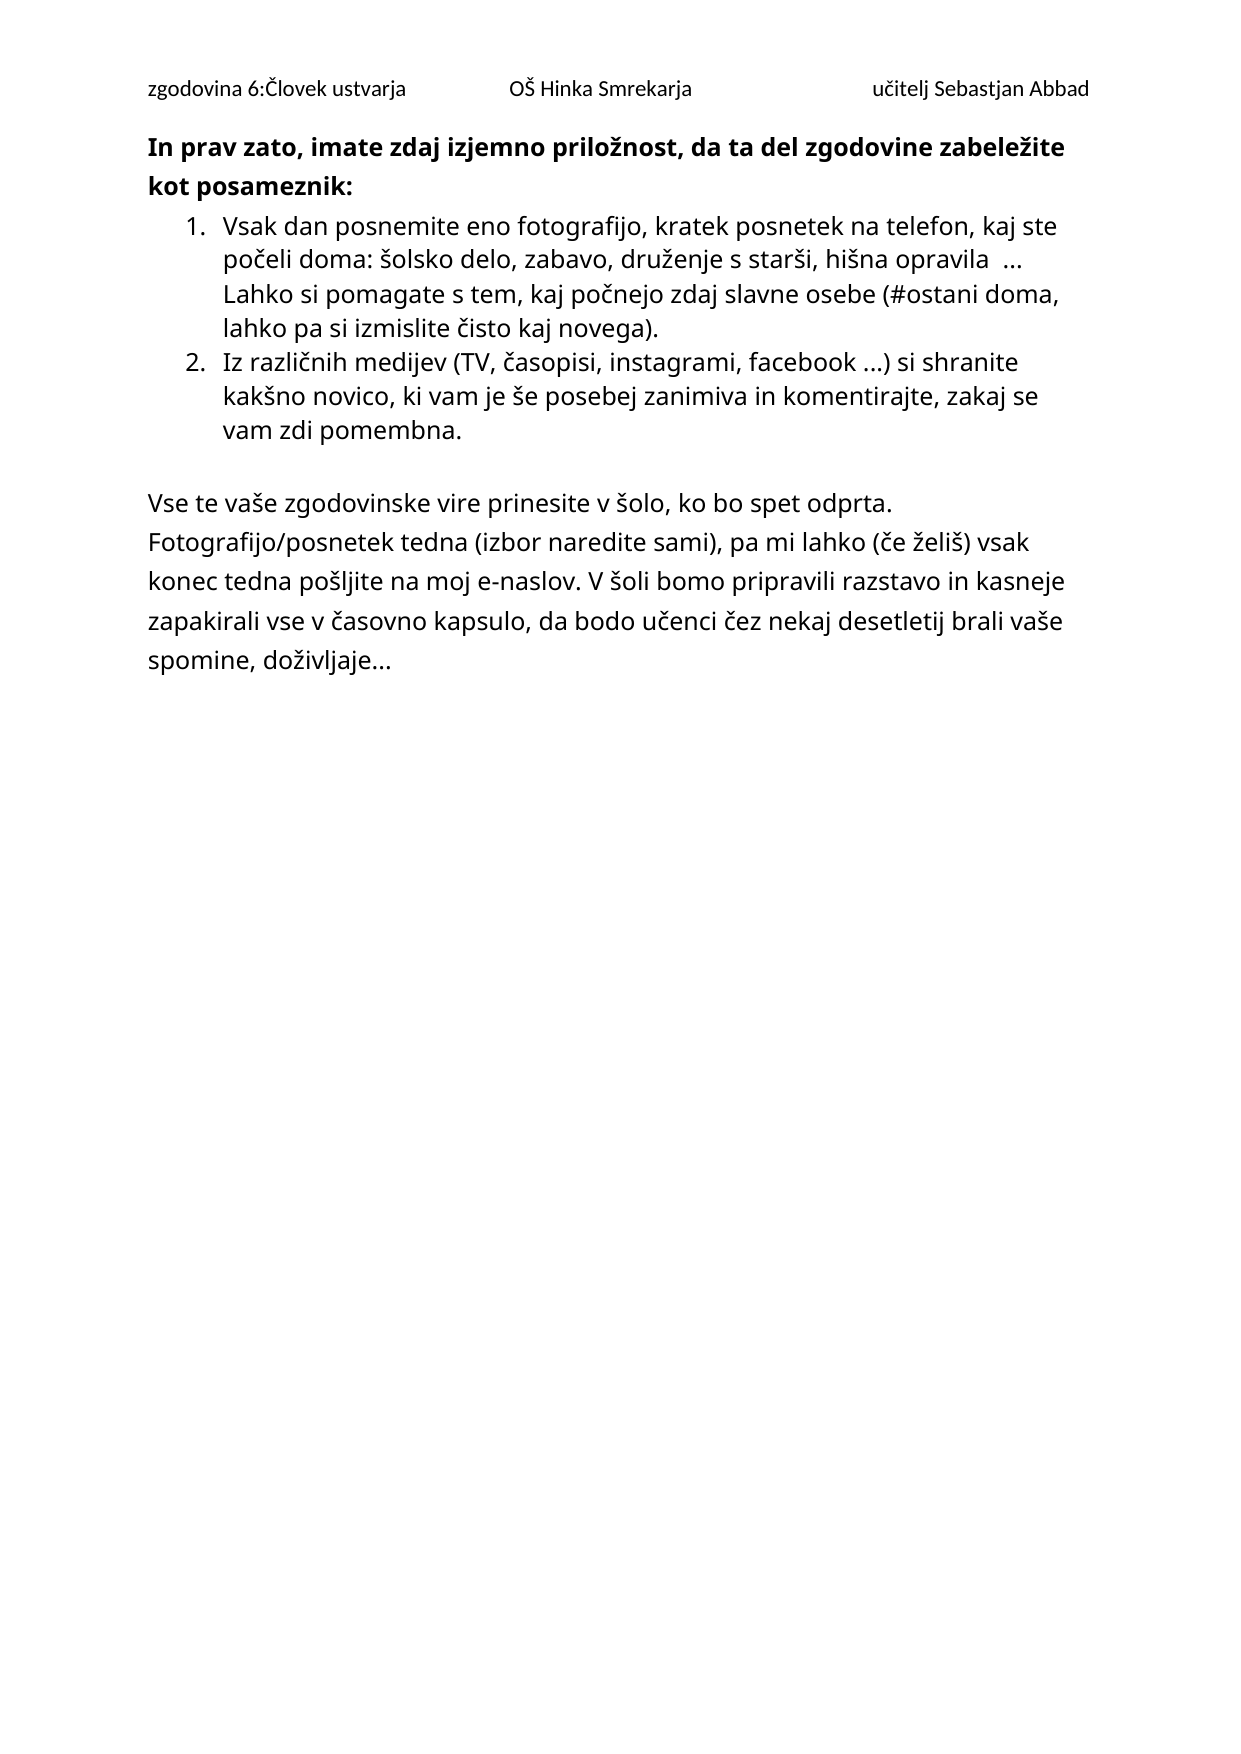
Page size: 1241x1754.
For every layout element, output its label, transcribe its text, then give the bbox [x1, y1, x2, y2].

text Vse te vaše zgodovinske vire prinesite v šolo, ko bo spet odprta. Fotografijo/posnetek tedna (izbor naredite sami), pa mi lahko (če želiš) vsak konec tedna pošljite na moj e-naslov. V šoli bomo pripravili razstavo in kasneje zapakirali vse v časovno kapsulo, da bodo učenci čez nekaj desetletij brali vaše spomine, doživljaje... [148, 486, 1093, 676]
text In prav zato, imate zdaj izjemno priložnost, da ta del zgodovine zabeležite kot posameznik: [148, 130, 1093, 203]
list Vsak dan posnemite eno fotografijo, kratek posnetek na telefon, kaj ste počeli doma: šolsko delo, zabavo, druženje s starši, hišna opravila ... Lahko si pomagate s tem, kaj počnejo zdaj slavne osebe (#ostani doma, lahko pa si izmislite čisto kaj novega). [185, 208, 1093, 344]
list Iz različnih medijev (TV, časopisi, instagrami, facebook ...) si shranite kakšno novico, ki vam je še posebej zanimiva in komentirajte, zakaj se vam zdi pomembna. [185, 344, 1093, 447]
